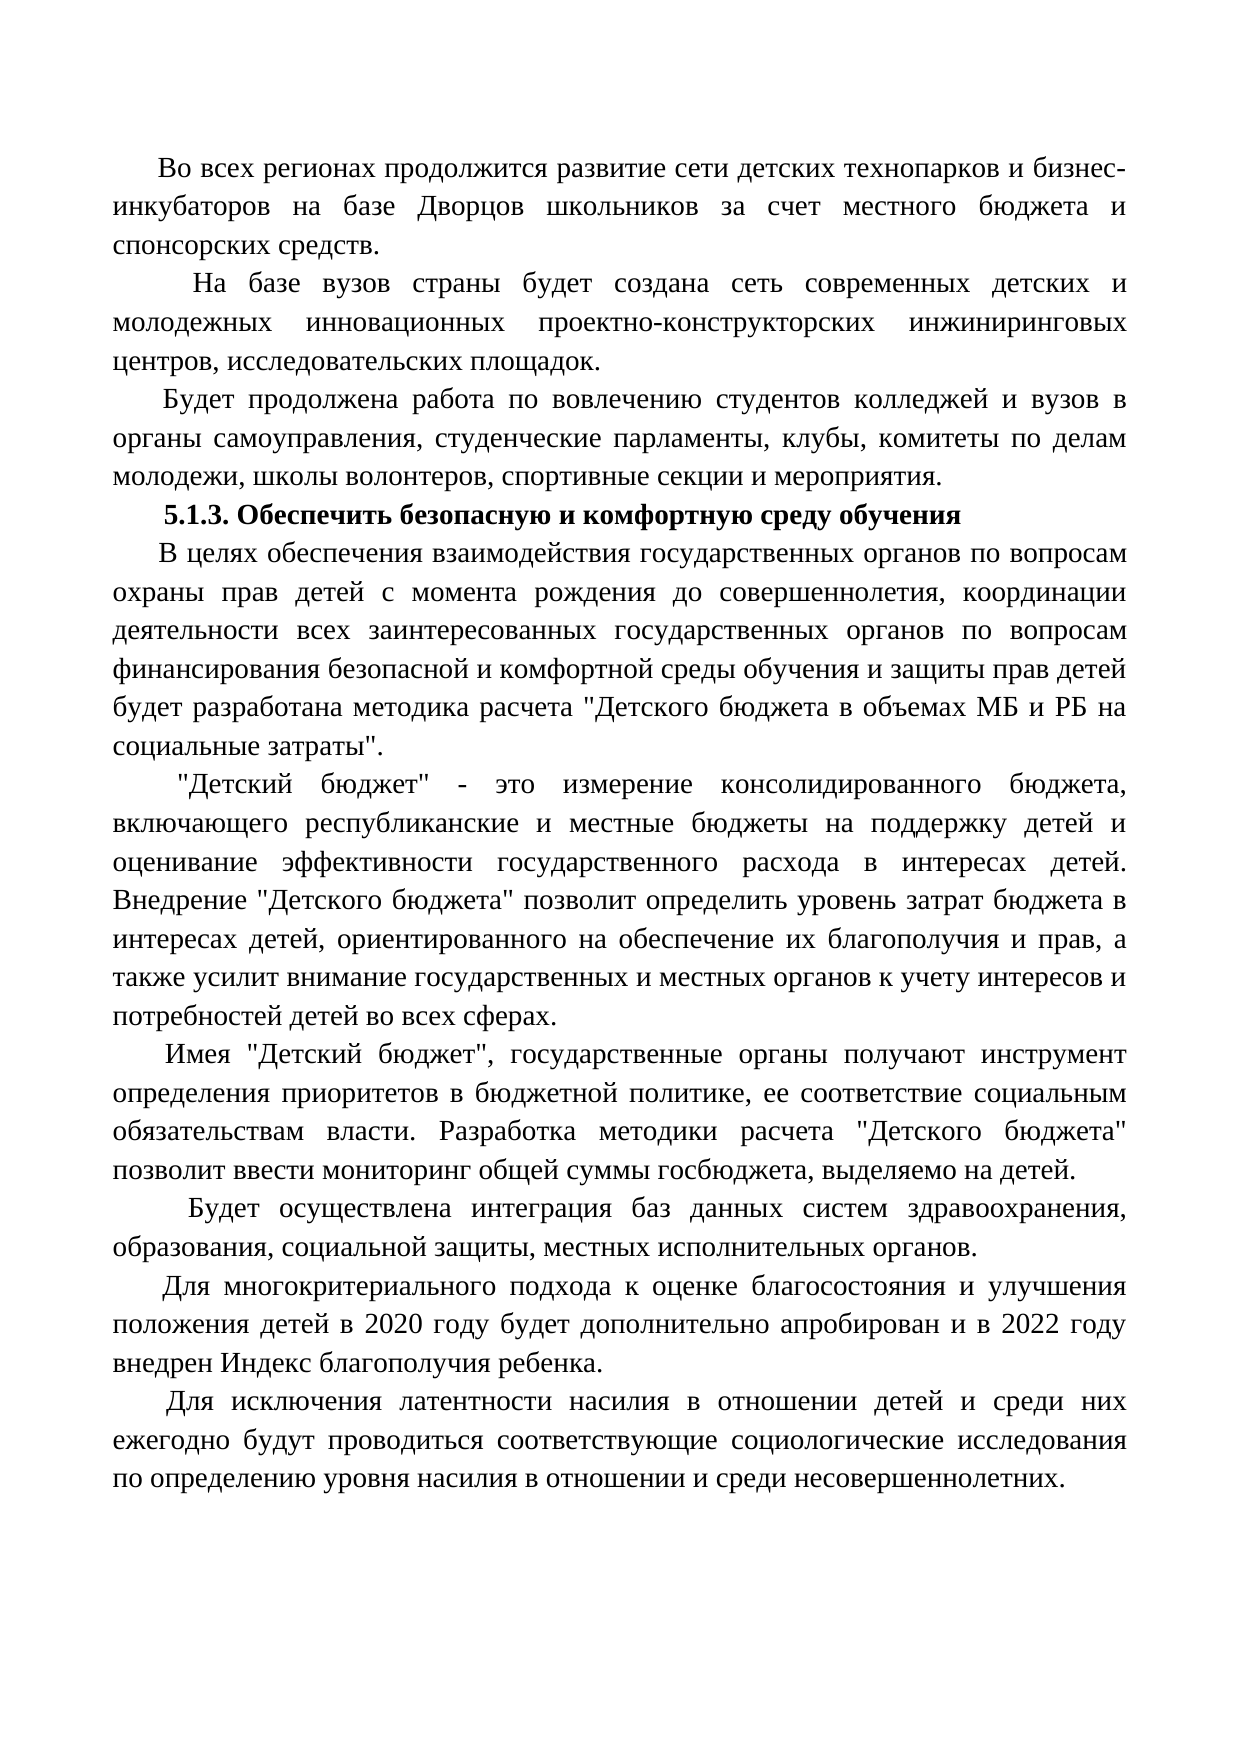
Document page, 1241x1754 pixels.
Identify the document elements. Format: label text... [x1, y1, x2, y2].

text "Детский бюджет" - это измерение консолидированного бюджета, включающего республиканские и местные бюджеты на поддержку детей и оценивание эффективности государственного расхода в интересах детей. Внедрение "Детского бюджета" позволит определить уровень затрат бюджета в интересах детей, ориентированного на обеспечение их благополучия и прав, а также усилит внимание государственных и местных органов к учету интересов и потребностей детей во всех сферах. [112, 767, 1128, 1031]
text Для исключения латентности насилия в отношении детей и среди них ежегодно будут проводиться соответствующие социологические исследования по определению уровня насилия в отношении и среди несовершеннолетних. [112, 1383, 1128, 1494]
text В целях обеспечения взаимодействия государственных органов по вопросам охраны прав детей с момента рождения до совершеннолетия, координации деятельности всех заинтересованных государственных органов по вопросам финансирования безопасной и комфортной среды обучения и защиты прав детей будет разработана методика расчета "Детского бюджета в объемах МБ и РБ на социальные затраты". [112, 535, 1128, 762]
text На базе вузов страны будет создана сеть современных детских и молодежных инновационных проектно-конструкторских инжиниринговых центров, исследовательских площадок. [112, 266, 1128, 376]
text Имея "Детский бюджет", государственные органы получают инструмент определения приоритетов в бюджетной политике, ее соответствие социальным обязательствам власти. Разработка методики расчета "Детского бюджета" позволит ввести мониторинг общей суммы госбюджета, выделяемо на детей. [112, 1036, 1128, 1186]
text Будет осуществлена интеграция баз данных систем здравоохранения, образования, социальной защиты, местных исполнительных органов. [112, 1191, 1128, 1263]
text Во всех регионах продолжится развитие сети детских технопарков и бизнес-инкубаторов на базе Дворцов школьников за счет местного бюджета и спонсорских средств. [112, 150, 1128, 261]
text Будет продолжена работа по вовлечению студентов колледжей и вузов в органы самоуправления, студенческие парламенты, клубы, комитеты по делам молодежи, школы волонтеров, спортивные секции и мероприятия. [112, 381, 1128, 492]
text Для многокритериального подхода к оценке благосостояния и улучшения положения детей в 2020 году будет дополнительно апробирован и в 2022 году внедрен Индекс благополучия ребенка. [112, 1268, 1128, 1378]
text 5.1.3. Обеспечить безопасную и комфортную среду обучения [112, 497, 1128, 530]
